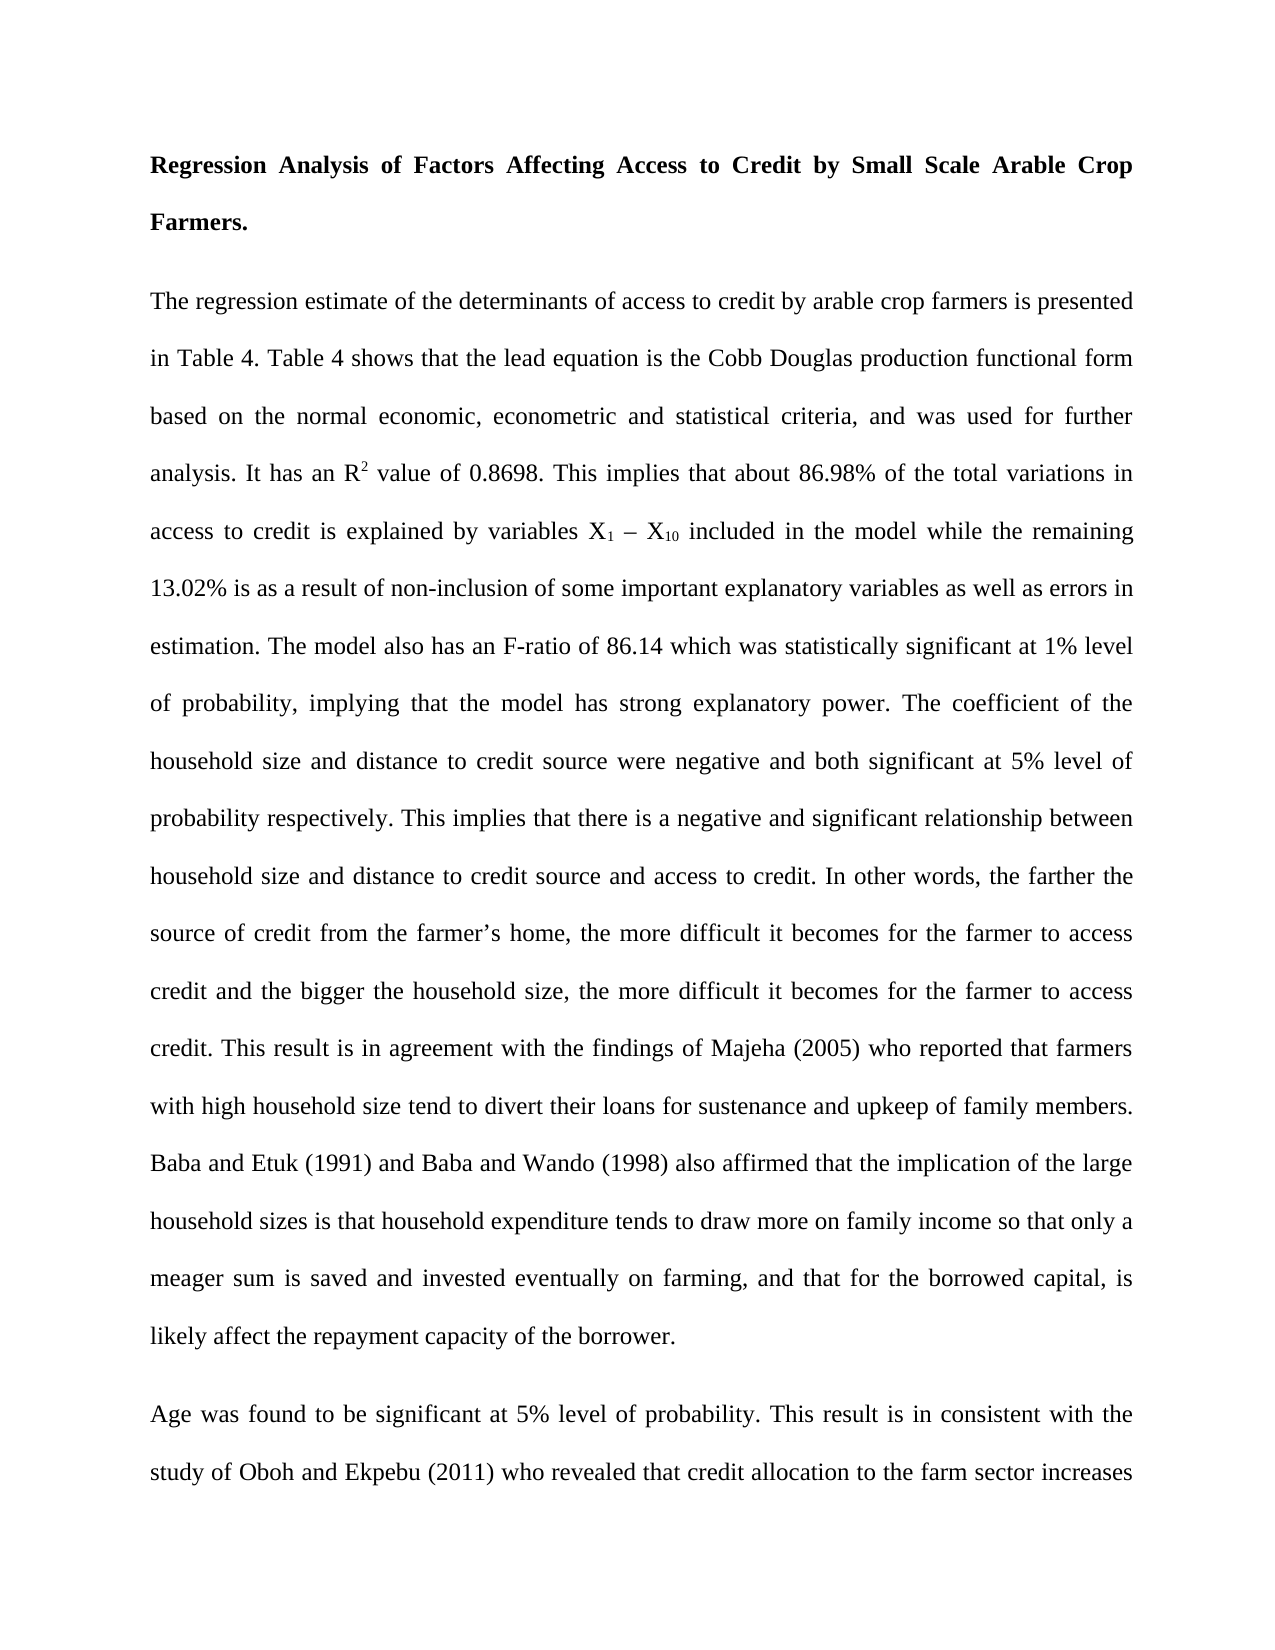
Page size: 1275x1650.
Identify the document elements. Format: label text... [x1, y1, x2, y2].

text The regression estimate of the determinants of access to credit by arable crop farmers is presented in Table 4. Table 4 shows that the lead equation is the Cobb Douglas production functional form based on the normal economic, econometric and statistical criteria, and was used for further analysis. It has an R2 value of 0.8698. This implies that about 86.98% of the total variations in access to credit is explained by variables X1 – X10 included in the model while the remaining 13.02% is as a result of non-inclusion of some important explanatory variables as well as errors in estimation. The model also has an F-ratio of 86.14 which was statistically significant at 1% level of probability, implying that the model has strong explanatory power. The coefficient of the household size and distance to credit source were negative and both significant at 5% level of probability respectively. This implies that there is a negative and significant relationship between household size and distance to credit source and access to credit. In other words, the farther the source of credit from the farmer’s home, the more difficult it becomes for the farmer to access credit and the bigger the household size, the more difficult it becomes for the farmer to access credit. This result is in agreement with the findings of Majeha (2005) who reported that farmers with high household size tend to divert their loans for sustenance and upkeep of family members. Baba and Etuk (1991) and Baba and Wando (1998) also affirmed that the implication of the large household sizes is that household expenditure tends to draw more on family income so that only a meager sum is saved and invested eventually on farming, and that for the borrowed capital, is likely affect the repayment capacity of the borrower. [150, 286, 1134, 1349]
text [150, 1399, 1134, 1485]
text Regression Analysis of Factors Affecting Access to Credit by Small Scale Arable Crop Farmers. [150, 150, 1134, 236]
